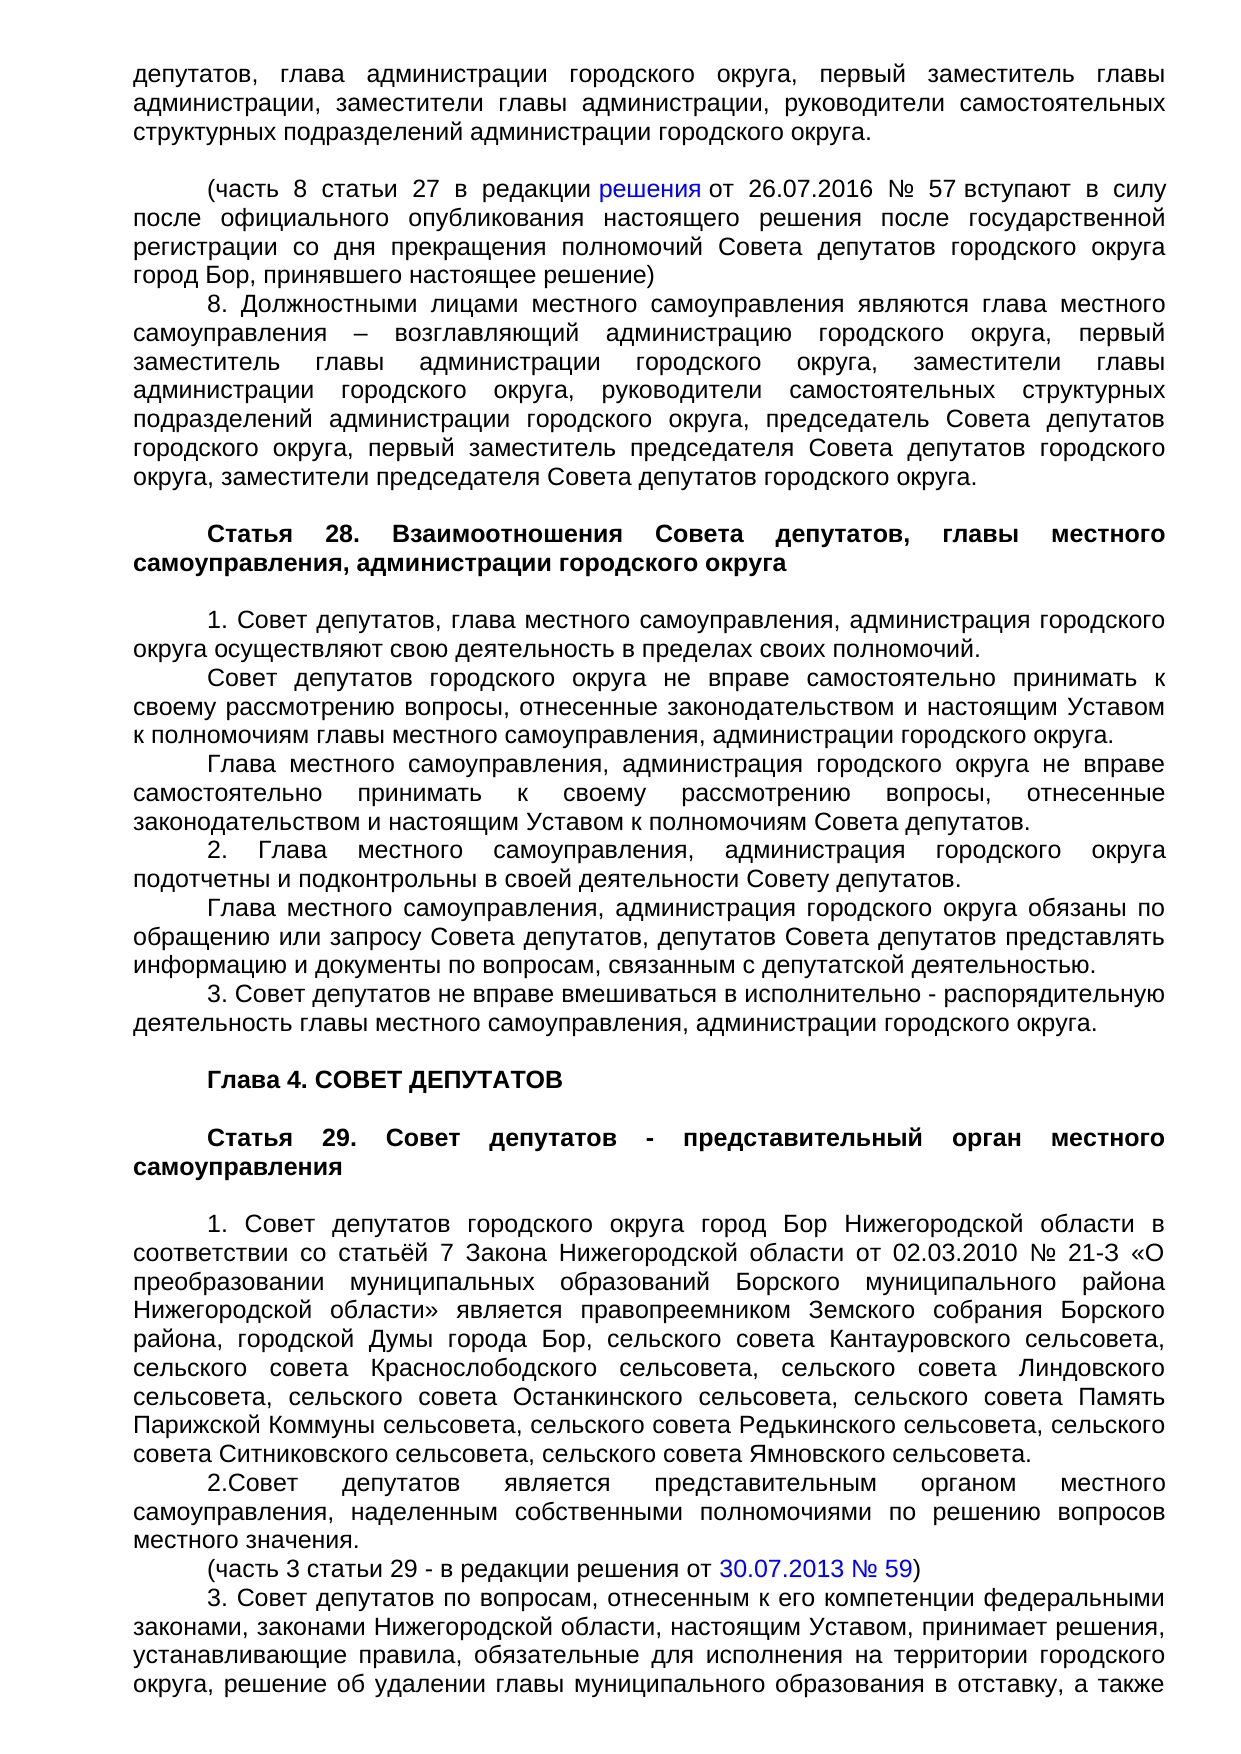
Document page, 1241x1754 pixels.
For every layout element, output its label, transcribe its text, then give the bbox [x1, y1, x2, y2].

text 8. Должностными лицами местного самоуправления являются глава местного самоуправления – возглавляющий администрацию городского округа, первый заместитель главы администрации городского округа, заместители главы администрации городского округа, руководители самостоятельных структурных подразделений администрации городского округа, председатель Совета депутатов городского округа, первый заместитель председателя Совета депутатов городского округа, заместители председателя Совета депутатов городского округа. [133, 289, 1167, 490]
text Статья 28. Взаимоотношения Совета депутатов, главы местного самоуправления, администрации городского округа [133, 519, 1167, 577]
text 2.Совет депутатов является представительным органом местного самоуправления, наделенным собственными полномочиями по решению вопросов местного значения. [133, 1468, 1167, 1554]
text Глава местного самоуправления, администрация городского округа не вправе самостоятельно принимать к своему рассмотрению вопросы, отнесенные законодательством и настоящим Уставом к полномочиям Совета депутатов. [133, 749, 1167, 835]
text 3. Совет депутатов не вправе вмешиваться в исполнительно - распорядительную деятельность главы местного самоуправления, администрации городского округа. [133, 979, 1167, 1037]
text 1. Совет депутатов, глава местного самоуправления, администрация городского округа осуществляют свою деятельность в пределах своих полномочий. [133, 605, 1167, 663]
text Глава 4. СОВЕТ ДЕПУТАТОВ [133, 1065, 1167, 1094]
text Статья 29. Совет депутатов - представительный орган местного самоуправления [133, 1123, 1167, 1180]
text Глава местного самоуправления, администрация городского округа обязаны по обращению или запросу Совета депутатов, депутатов Совета депутатов представлять информацию и документы по вопросам, связанным с депутатской деятельностью. [133, 893, 1167, 979]
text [133, 59, 1167, 145]
text Совет депутатов городского округа не вправе самостоятельно принимать к своему рассмотрению вопросы, отнесенные законодательством и настоящим Уставом к полномочиям главы местного самоуправления, администрации городского округа. [133, 663, 1167, 749]
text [133, 1583, 1167, 1698]
text (часть 8 статьи 27 в редакции решения от 26.07.2016 № 57 вступают в силу после официального опубликования настоящего решения после государственной регистрации со дня прекращения полномочий Совета депутатов городского округа город Бор, принявшего настоящее решение) [133, 174, 1167, 289]
text (часть 3 статьи 29 - в редакции решения от 30.07.2013 № 59) [133, 1554, 1167, 1583]
text 2. Глава местного самоуправления, администрация городского округа подотчетны и подконтрольны в своей деятельности Совету депутатов. [133, 835, 1167, 893]
text 1. Совет депутатов городского округа город Бор Нижегородской области в соответствии со статьёй 7 Закона Нижегородской области от 02.03.2010 № 21-З «О преобразовании муниципальных образований Борского муниципального района Нижегородской области» является правопреемником Земского собрания Борского района, городской Думы города Бор, сельского совета Кантауровского сельсовета, сельского совета Краснослободского сельсовета, сельского совета Линдовского сельсовета, сельского совета Останкинского сельсовета, сельского совета Память Парижской Коммуны сельсовета, сельского совета Редькинского сельсовета, сельского совета Ситниковского сельсовета, сельского совета Ямновского сельсовета. [133, 1209, 1167, 1468]
